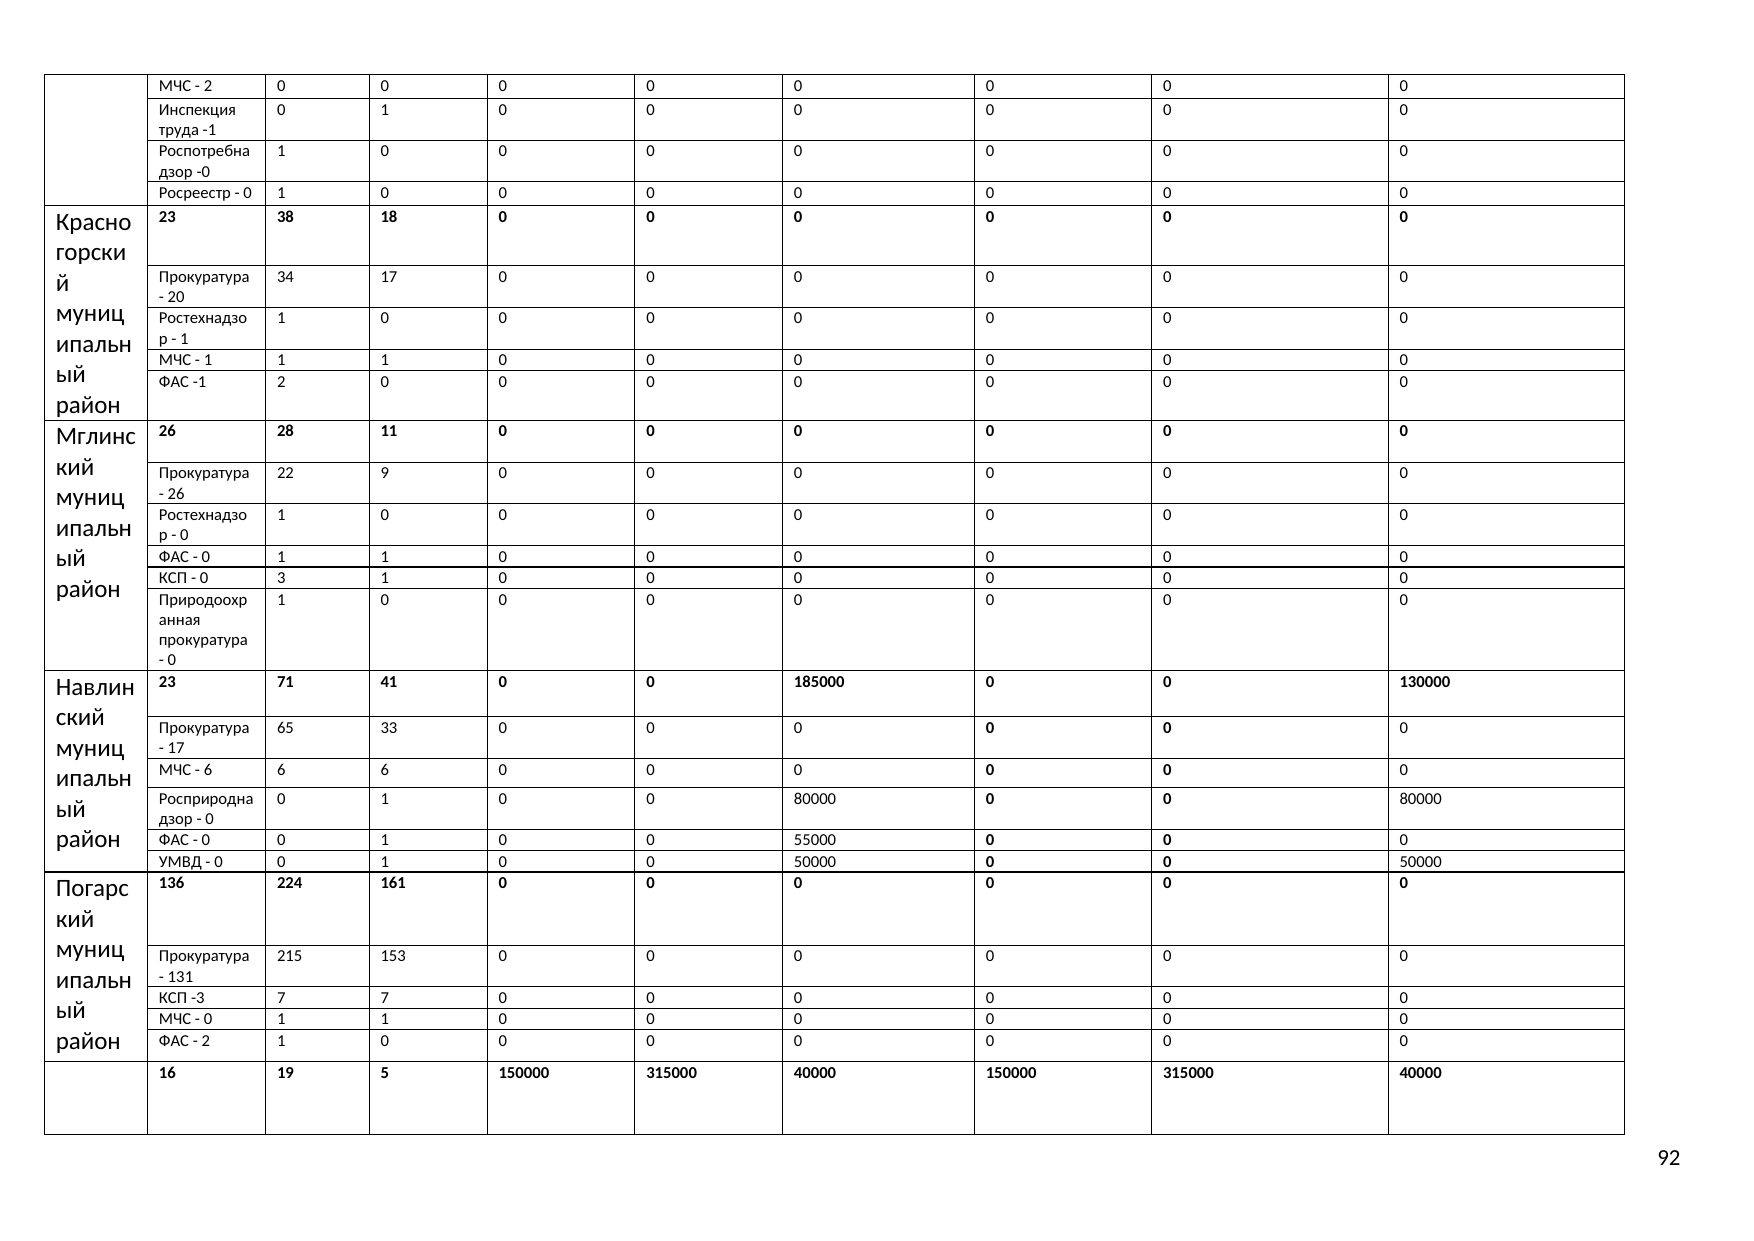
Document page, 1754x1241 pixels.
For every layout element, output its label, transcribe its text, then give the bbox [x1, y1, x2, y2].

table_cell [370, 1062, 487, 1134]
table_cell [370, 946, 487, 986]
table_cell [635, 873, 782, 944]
table_cell 0 [1389, 589, 1624, 670]
table_cell 55000 [783, 830, 974, 850]
table_cell ФАС - 0 [148, 546, 265, 566]
table_cell Прокуратура - 20 [148, 266, 265, 307]
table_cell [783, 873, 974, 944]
table_cell 0 [975, 141, 1151, 181]
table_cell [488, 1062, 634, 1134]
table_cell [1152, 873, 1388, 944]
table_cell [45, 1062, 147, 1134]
table_cell 0 [1152, 546, 1388, 566]
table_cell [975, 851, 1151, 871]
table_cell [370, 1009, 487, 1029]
table_cell 0 [266, 75, 369, 98]
table_cell 28 [266, 421, 369, 462]
table_cell Мглинский муниципальный район [45, 421, 147, 670]
table_cell 0 [635, 671, 782, 716]
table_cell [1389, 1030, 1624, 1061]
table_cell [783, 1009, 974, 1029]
table_cell 11 [370, 421, 487, 462]
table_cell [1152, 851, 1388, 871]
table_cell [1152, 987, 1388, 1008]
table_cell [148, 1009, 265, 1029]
table_cell 0 [488, 851, 634, 871]
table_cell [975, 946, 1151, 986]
table_cell 0 [488, 546, 634, 566]
table_cell 80000 [1389, 788, 1624, 829]
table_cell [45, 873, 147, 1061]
table_cell 130000 [1389, 671, 1624, 716]
table_cell 0 [975, 75, 1151, 98]
table_cell 0 [266, 99, 369, 139]
table_cell 0 [1152, 350, 1388, 370]
table_cell 0 [975, 830, 1151, 850]
table_cell 1 [266, 141, 369, 181]
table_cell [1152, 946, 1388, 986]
table_cell 0 [1152, 206, 1388, 265]
table_cell 0 [1152, 308, 1388, 348]
table_cell Прокуратура - 26 [148, 463, 265, 503]
table_cell 0 [783, 546, 974, 566]
table_cell 0 [635, 266, 782, 307]
table_cell 185000 [783, 671, 974, 716]
table_cell 1 [370, 788, 487, 829]
table_cell УМВД - 0 [148, 851, 265, 871]
table_cell 0 [488, 788, 634, 829]
table_cell 0 [1152, 671, 1388, 716]
table_cell 23 [148, 671, 265, 716]
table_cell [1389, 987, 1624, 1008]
table_cell 0 [783, 266, 974, 307]
table_cell 0 [1389, 371, 1624, 419]
table_cell 0 [488, 371, 634, 419]
table_cell 0 [1152, 504, 1388, 545]
table_cell 0 [488, 75, 634, 98]
table_cell 0 [1389, 75, 1624, 98]
table_cell 0 [975, 371, 1151, 419]
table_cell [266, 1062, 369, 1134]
table_cell 0 [1152, 759, 1388, 787]
table_cell 0 [266, 788, 369, 829]
table_cell 0 [783, 371, 974, 419]
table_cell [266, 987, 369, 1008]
table_cell 0 [1389, 99, 1624, 139]
table_cell 0 [1152, 421, 1388, 462]
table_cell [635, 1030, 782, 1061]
table_cell 0 [370, 75, 487, 98]
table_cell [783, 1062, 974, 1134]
table_cell 0 [975, 308, 1151, 348]
table_cell 0 [1389, 350, 1624, 370]
table_cell 1 [266, 308, 369, 348]
table_cell 0 [488, 830, 634, 850]
table_cell 0 [488, 463, 634, 503]
table_cell 0 [488, 350, 634, 370]
table_cell 65 [266, 717, 369, 758]
table_cell 0 [783, 717, 974, 758]
table_cell 0 [1389, 206, 1624, 265]
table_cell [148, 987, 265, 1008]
table_cell 0 [1389, 141, 1624, 181]
table_cell 0 [783, 504, 974, 545]
table_cell 0 [488, 308, 634, 348]
table_cell 1 [370, 851, 487, 871]
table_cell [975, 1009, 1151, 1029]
table_cell 0 [635, 350, 782, 370]
table_cell 0 [975, 759, 1151, 787]
table_cell 0 [783, 759, 974, 787]
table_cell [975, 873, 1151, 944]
table_cell МЧС - 1 [148, 350, 265, 370]
table_cell 2 [266, 371, 369, 419]
table_cell Прокуратура - 17 [148, 717, 265, 758]
table_cell 0 [488, 504, 634, 545]
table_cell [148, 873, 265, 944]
table_cell 0 [975, 99, 1151, 139]
table_cell 0 [975, 504, 1151, 545]
table_cell 0 [783, 350, 974, 370]
table_cell ФАС -1 [148, 371, 265, 419]
table_cell МЧС - 2 [148, 75, 265, 98]
table_cell 1 [266, 504, 369, 545]
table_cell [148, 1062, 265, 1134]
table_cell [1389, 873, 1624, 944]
table_cell 0 [1389, 568, 1624, 588]
table_cell Природоохранная прокуратура - 0 [148, 589, 265, 670]
table_cell 0 [488, 568, 634, 588]
table_cell 0 [1152, 75, 1388, 98]
table_cell 0 [975, 546, 1151, 566]
table_cell 0 [1389, 717, 1624, 758]
table_cell 0 [783, 75, 974, 98]
table_cell 0 [488, 717, 634, 758]
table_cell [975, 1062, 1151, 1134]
table_cell 6 [370, 759, 487, 787]
table_cell 1 [266, 546, 369, 566]
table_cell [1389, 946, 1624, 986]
table_cell Красногорский муниципальный район [45, 206, 147, 419]
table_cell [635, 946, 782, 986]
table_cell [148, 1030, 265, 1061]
table_cell 0 [635, 717, 782, 758]
table_cell 0 [783, 206, 974, 265]
table_cell 9 [370, 463, 487, 503]
table_cell 0 [488, 141, 634, 181]
table_cell 0 [635, 182, 782, 205]
table_cell 0 [975, 671, 1151, 716]
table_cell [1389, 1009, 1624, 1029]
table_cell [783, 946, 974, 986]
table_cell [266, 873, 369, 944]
table_cell 0 [635, 421, 782, 462]
table_cell 0 [1152, 568, 1388, 588]
table_cell 0 [1152, 717, 1388, 758]
table_cell 0 [975, 463, 1151, 503]
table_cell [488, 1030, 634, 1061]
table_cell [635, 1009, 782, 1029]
table_cell 0 [488, 671, 634, 716]
table_cell 0 [488, 182, 634, 205]
table_cell 0 [370, 141, 487, 181]
table_cell 0 [1389, 308, 1624, 348]
table_cell 0 [1152, 788, 1388, 829]
table_cell 0 [635, 546, 782, 566]
table_cell 0 [975, 589, 1151, 670]
table_cell 0 [975, 182, 1151, 205]
table_cell 6 [266, 759, 369, 787]
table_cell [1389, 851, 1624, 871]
table_cell 0 [1389, 830, 1624, 850]
table_cell 0 [1389, 266, 1624, 307]
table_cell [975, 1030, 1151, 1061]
table_cell 0 [635, 463, 782, 503]
table_cell 1 [370, 350, 487, 370]
table_cell Навлинский муниципальный район [45, 671, 147, 871]
table_cell 0 [1152, 141, 1388, 181]
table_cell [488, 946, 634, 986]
table_cell 22 [266, 463, 369, 503]
table_cell 1 [266, 350, 369, 370]
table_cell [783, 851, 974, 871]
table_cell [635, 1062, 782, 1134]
table_cell 0 [783, 141, 974, 181]
table_cell 80000 [783, 788, 974, 829]
table_cell 0 [1152, 371, 1388, 419]
table_cell 34 [266, 266, 369, 307]
table_cell 23 [148, 206, 265, 265]
table_cell 0 [783, 463, 974, 503]
table_cell 0 [488, 99, 634, 139]
table_cell 0 [1152, 463, 1388, 503]
table_cell 0 [635, 371, 782, 419]
table_cell 0 [975, 266, 1151, 307]
table_cell 0 [635, 788, 782, 829]
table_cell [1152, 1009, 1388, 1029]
table_cell 0 [635, 759, 782, 787]
table_cell ФАС - 0 [148, 830, 265, 850]
table_cell 0 [783, 421, 974, 462]
table_cell 0 [635, 504, 782, 545]
table_cell 26 [148, 421, 265, 462]
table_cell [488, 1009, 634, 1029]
table_cell 0 [975, 350, 1151, 370]
table_cell 17 [370, 266, 487, 307]
table_cell 0 [1152, 589, 1388, 670]
table_cell 0 [975, 421, 1151, 462]
table_cell 0 [635, 99, 782, 139]
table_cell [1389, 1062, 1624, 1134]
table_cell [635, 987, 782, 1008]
table_cell 0 [783, 308, 974, 348]
table_cell 3 [266, 568, 369, 588]
table_cell 0 [1152, 182, 1388, 205]
table_cell Роспотребнадзор -0 [148, 141, 265, 181]
table_cell 0 [635, 206, 782, 265]
table_cell 1 [266, 182, 369, 205]
table_cell 0 [488, 206, 634, 265]
table_cell 0 [1389, 463, 1624, 503]
table_cell 0 [635, 308, 782, 348]
table_cell 1 [370, 830, 487, 850]
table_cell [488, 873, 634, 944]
table_cell 71 [266, 671, 369, 716]
table_cell Инспекция труда -1 [148, 99, 265, 139]
table_cell 0 [635, 141, 782, 181]
table_cell 0 [783, 182, 974, 205]
table_cell 0 [370, 182, 487, 205]
table_cell 41 [370, 671, 487, 716]
table_cell 0 [635, 851, 782, 871]
table_cell 0 [975, 717, 1151, 758]
table_cell 0 [370, 308, 487, 348]
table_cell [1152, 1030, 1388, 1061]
table_cell 0 [783, 589, 974, 670]
table_cell 0 [783, 99, 974, 139]
table_cell 1 [370, 568, 487, 588]
table_cell 0 [975, 206, 1151, 265]
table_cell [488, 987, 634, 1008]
table_cell 0 [488, 421, 634, 462]
table_cell Ростехнадзор - 1 [148, 308, 265, 348]
table_cell 0 [1389, 504, 1624, 545]
table_cell 1 [370, 99, 487, 139]
table_cell 0 [783, 568, 974, 588]
table_cell КСП - 0 [148, 568, 265, 588]
table_cell 0 [488, 589, 634, 670]
table_cell 0 [1389, 421, 1624, 462]
table_cell 0 [1152, 830, 1388, 850]
table_cell 38 [266, 206, 369, 265]
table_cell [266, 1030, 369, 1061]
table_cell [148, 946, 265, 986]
table_cell 33 [370, 717, 487, 758]
table_cell 0 [266, 851, 369, 871]
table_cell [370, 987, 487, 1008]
table_cell 0 [370, 504, 487, 545]
table_cell 1 [370, 546, 487, 566]
table_cell МЧС - 6 [148, 759, 265, 787]
table_cell Росреестр - 0 [148, 182, 265, 205]
table_cell 0 [370, 589, 487, 670]
table_cell 0 [1389, 759, 1624, 787]
table_cell 0 [370, 371, 487, 419]
table_cell 0 [635, 830, 782, 850]
table_cell 0 [975, 568, 1151, 588]
table_cell 0 [1152, 266, 1388, 307]
table_cell 0 [266, 830, 369, 850]
table_cell Ростехнадзор - 0 [148, 504, 265, 545]
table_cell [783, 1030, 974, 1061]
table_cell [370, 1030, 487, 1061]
table_cell 0 [975, 788, 1151, 829]
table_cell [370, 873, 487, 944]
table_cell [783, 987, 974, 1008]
table_cell 0 [488, 266, 634, 307]
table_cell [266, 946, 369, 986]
table_cell 0 [635, 75, 782, 98]
table_cell Росприроднадзор - 0 [148, 788, 265, 829]
table_cell 1 [266, 589, 369, 670]
table_cell 18 [370, 206, 487, 265]
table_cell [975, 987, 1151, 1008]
table_cell 0 [635, 568, 782, 588]
table_cell 0 [1152, 99, 1388, 139]
table_cell 0 [1389, 182, 1624, 205]
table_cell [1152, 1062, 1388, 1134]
table_cell 0 [635, 589, 782, 670]
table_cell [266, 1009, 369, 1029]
table_cell 0 [1389, 546, 1624, 566]
table_cell 0 [488, 759, 634, 787]
